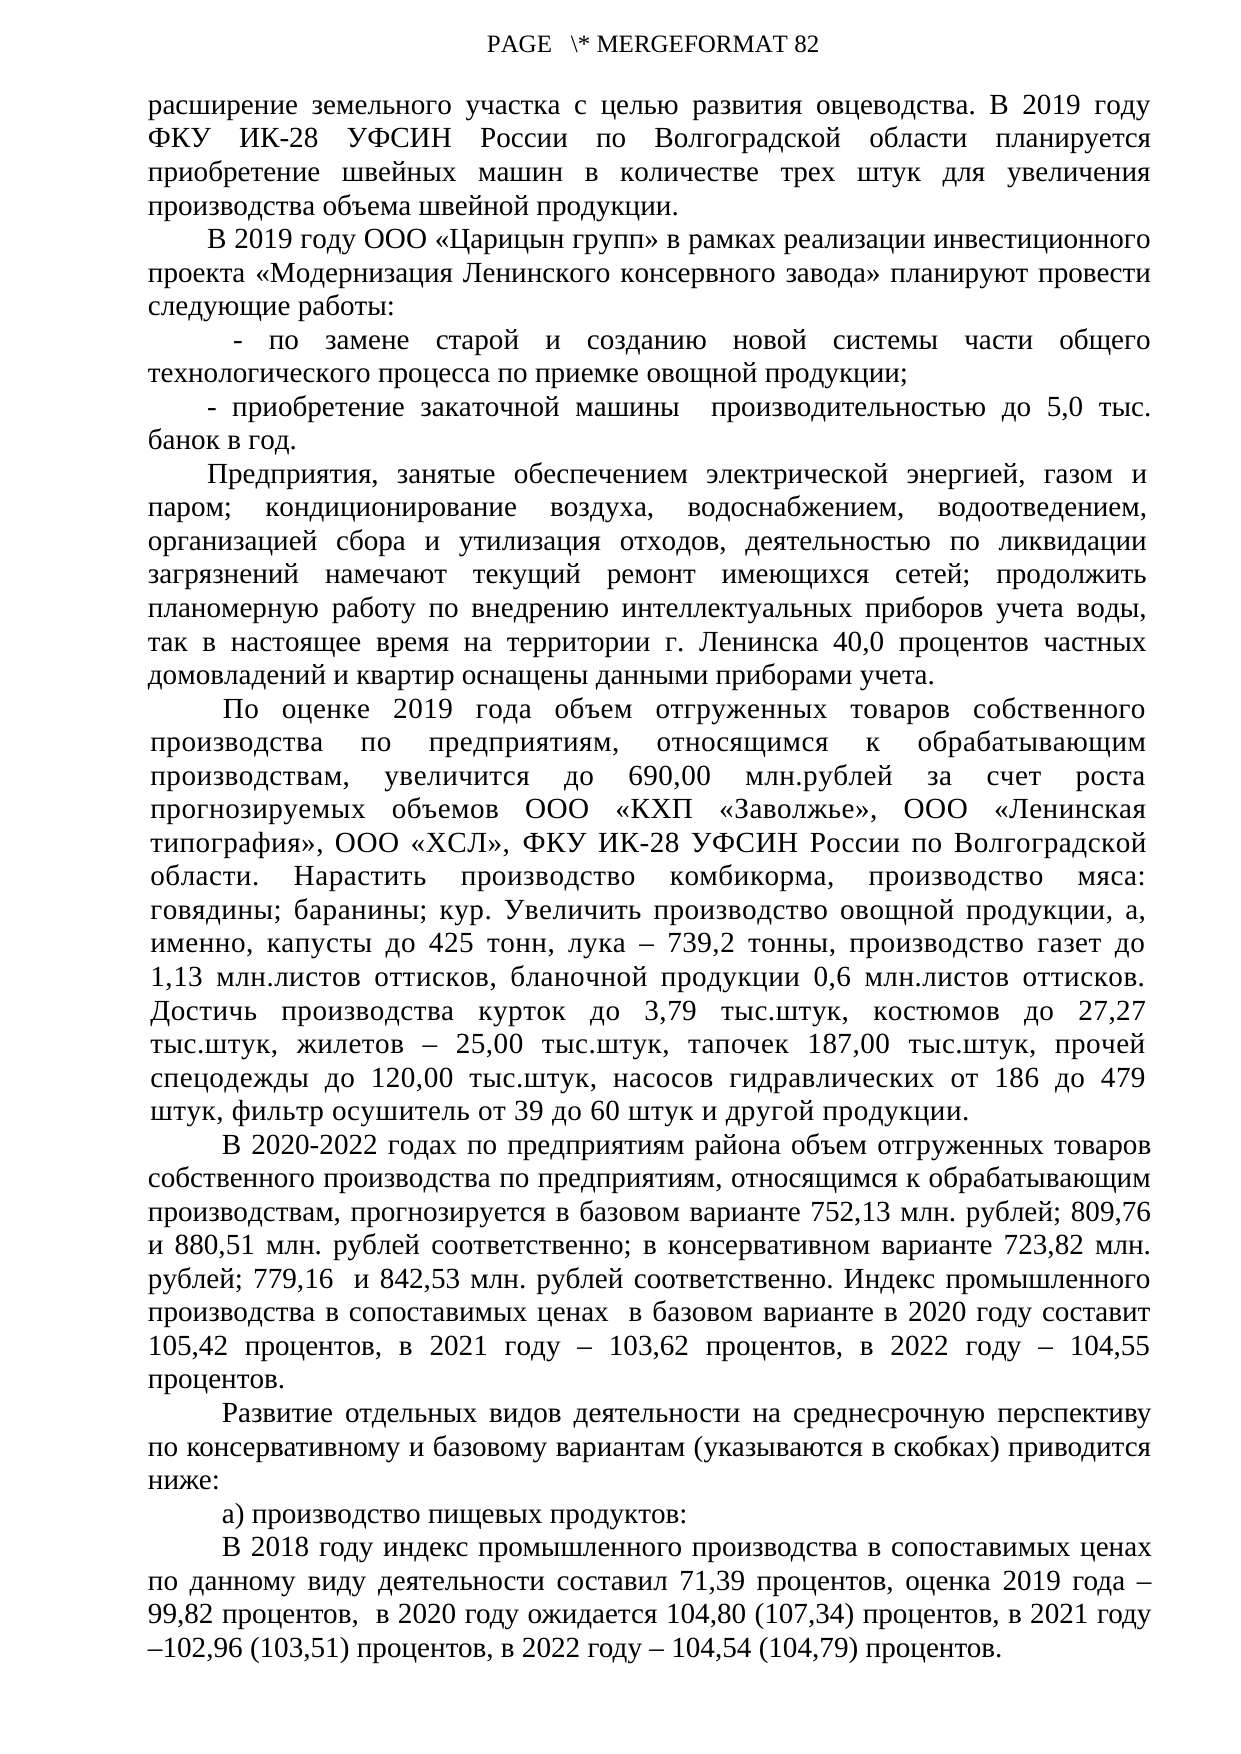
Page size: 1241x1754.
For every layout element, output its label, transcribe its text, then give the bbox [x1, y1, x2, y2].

text В 2018 году индекс промышленного производства в сопоставимых ценах по данному виду деятельности составил 71,39 процентов, оценка 2019 года – 99,82 процентов, в 2020 году ожидается 104,80 (107,34) процентов, в 2021 году –102,96 (103,51) процентов, в 2022 году – 104,54 (104,79) процентов. [148, 1529, 1152, 1663]
text - по замене старой и созданию новой системы части общего технологического процесса по приемке овощной продукции; [148, 322, 1152, 389]
text - приобретение закаточной машины производительностью до 5,0 тыс. банок в год. [148, 389, 1152, 456]
text а) производство пищевых продуктов: [148, 1496, 1152, 1529]
text Развитие отдельных видов деятельности на среднесрочную перспективу по консервативному и базовому вариантам (указываются в скобках) приводится ниже: [148, 1395, 1152, 1496]
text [148, 87, 1152, 221]
text Предприятия, занятые обеспечением электрической энергией, газом и паром; кондиционирование воздуха, водоснабжением, водоотведением, организацией сбора и утилизация отходов, деятельностью по ликвидации загрязнений намечают текущий ремонт имеющихся сетей; продолжить планомерную работу по внедрению интеллектуальных приборов учета воды, так в настоящее время на территории г. Ленинска 40,0 процентов частных домовладений и квартир оснащены данными приборами учета. [148, 456, 1148, 691]
text В 2020-2022 годах по предприятиям района объем отгруженных товаров собственного производства по предприятиям, относящимся к обрабатывающим производствам, прогнозируется в базовом варианте 752,13 млн. рублей; 809,76 и 880,51 млн. рублей соответственно; в консервативном варианте 723,82 млн. рублей; 779,16 и 842,53 млн. рублей соответственно. Индекс промышленного производства в сопоставимых ценах в базовом варианте в 2020 году составит 105,42 процентов, в 2021 году – 103,62 процентов, в 2022 году – 104,55 процентов. [148, 1127, 1152, 1395]
text По оценке 2019 года объем отгруженных товаров собственного производства по предприятиям, относящимся к обрабатывающим производствам, увеличится до 690,00 млн.рублей за счет роста прогнозируемых объемов ООО «КХП «Заволжье», ООО «Ленинская типография», ООО «ХСЛ», ФКУ ИК-28 УФСИН России по Волгоградской области. Нарастить производство комбикорма, производство мяса: говядины; баранины; кур. Увеличить производство овощной продукции, а, именно, капусты до 425 тонн, лука – 739,2 тонны, производство газет до 1,13 млн.листов оттисков, бланочной продукции 0,6 млн.листов оттисков. Достичь производства курток до 3,79 тыс.штук, костюмов до 27,27 тыс.штук, жилетов – 25,00 тыс.штук, тапочек 187,00 тыс.штук, прочей спецодежды до 120,00 тыс.штук, насосов гидравлических от 186 до 479 штук, фильтр осушитель от 39 до 60 штук и другой продукции. [150, 691, 1148, 1127]
text В 2019 году ООО «Царицын групп» в рамках реализации инвестиционного проекта «Модернизация Ленинского консервного завода» планируют провести следующие работы: [148, 221, 1152, 322]
